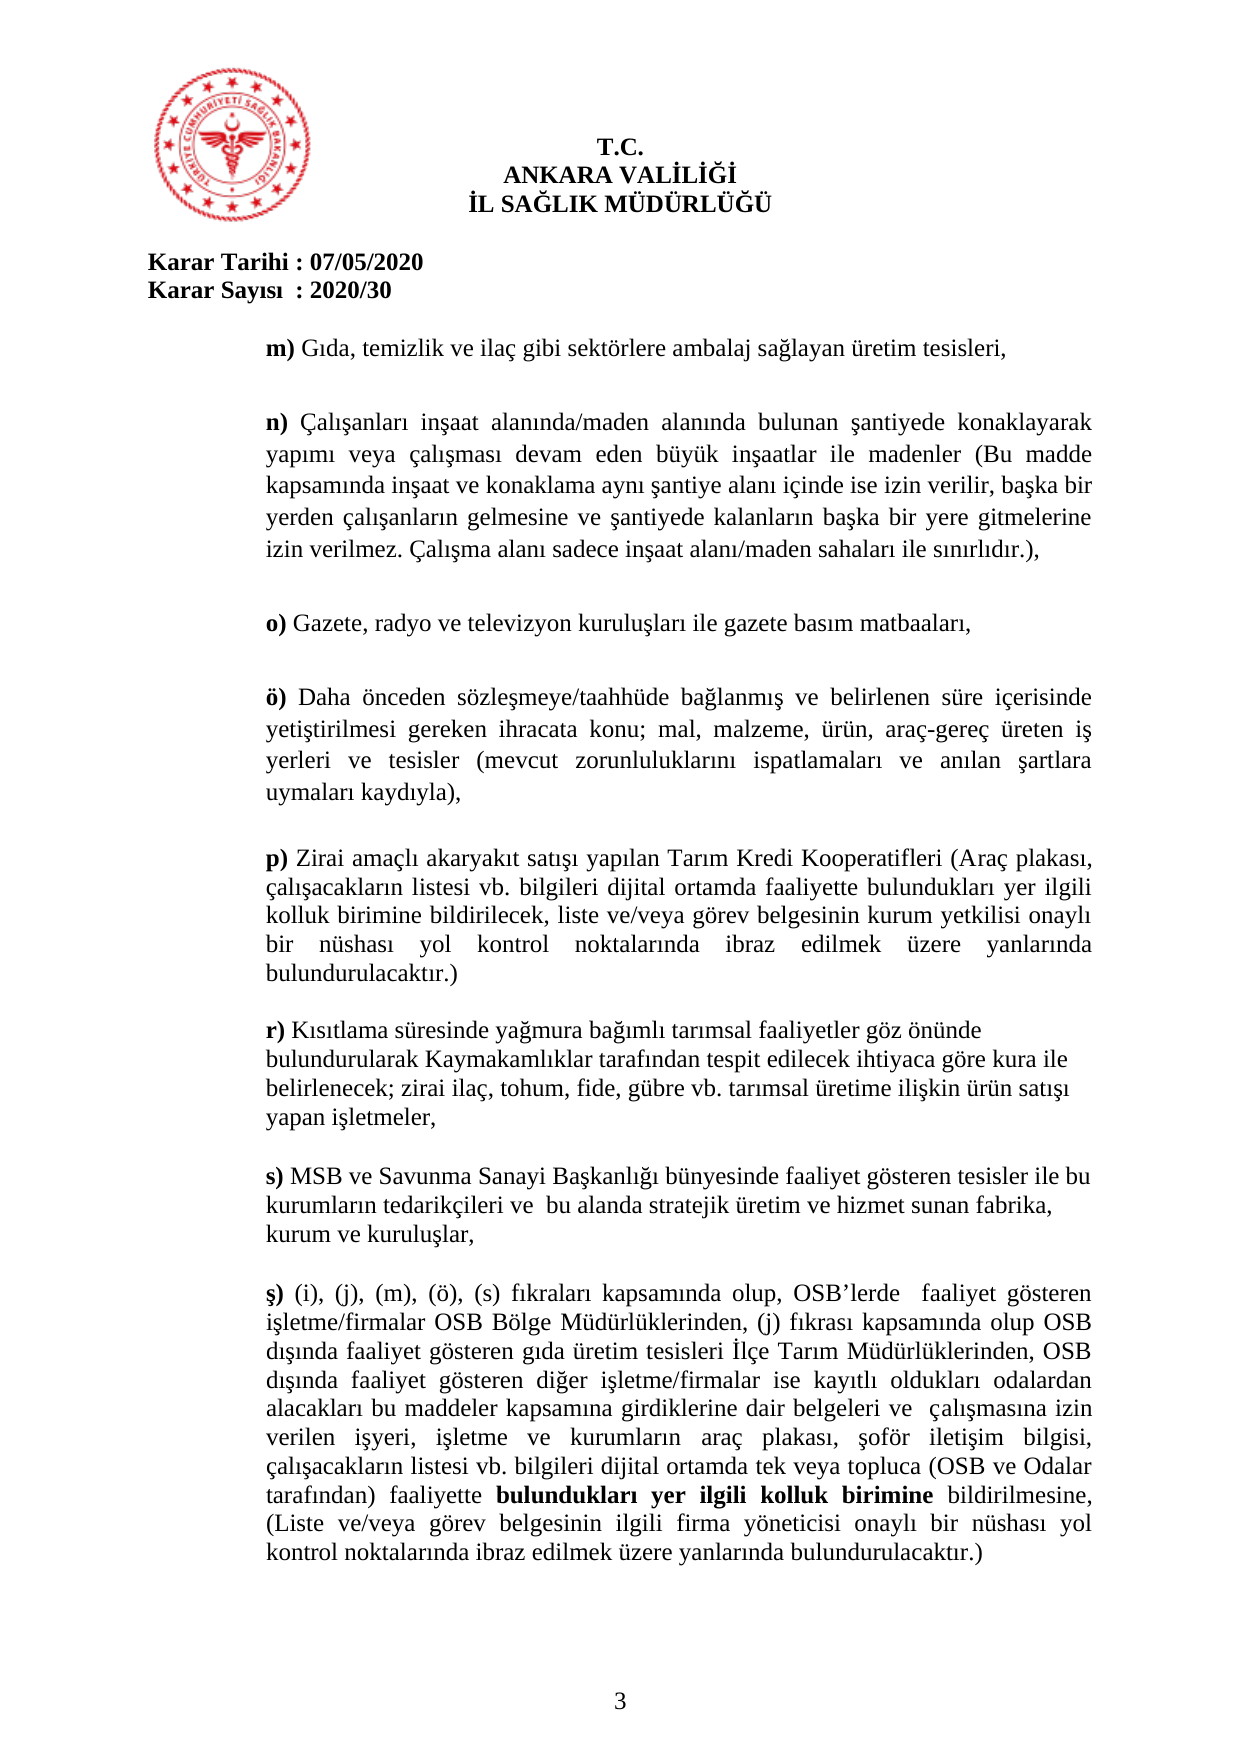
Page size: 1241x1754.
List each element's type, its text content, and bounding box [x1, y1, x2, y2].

text n) Çalışanları inşaat alanında/maden alanında bulunan şantiyede konaklayarak yapımı veya çalışması devam eden büyük inşaatlar ile madenler (Bu madde kapsamında inşaat ve konaklama aynı şantiye alanı içinde ise izin verilir, başka bir yerden çalışanların gelmesine ve şantiyede kalanların başka bir yere gitmelerine izin verilmez. Çalışma alanı sadece inşaat alanı/maden sahaları ile sınırlıdır.), [266, 407, 1093, 562]
text o) Gazete, radyo ve televizyon kuruluşları ile gazete basım matbaaları, [251, 608, 1093, 637]
text m) Gıda, temizlik ve ilaç gibi sektörlere ambalaj sağlayan üretim tesisleri, [236, 333, 1093, 362]
picture [140, 53, 326, 237]
text ş) (i), (j), (m), (ö), (s) fıkraları kapsamında olup, OSB’lerde faaliyet gösteren işletme/firmalar OSB Bölge Müdürlüklerinden, (j) fıkrası kapsamında olup OSB dışında faaliyet gösteren gıda üretim tesisleri İlçe Tarım Müdürlüklerinden, OSB dışında faaliyet gösteren diğer işletme/firmalar ise kayıtlı oldukları odalardan alacakları bu maddeler kapsamına girdiklerine dair belgeleri ve çalışmasına izin verilen işyeri, işletme ve kurumların araç plakası, şoför iletişim bilgisi, çalışacakların listesi vb. bilgileri dijital ortamda tek veya topluca (OSB ve Odalar tarafından) faaliyette bulundukları yer ilgili kolluk birimine bildirilmesine, (Liste ve/veya görev belgesinin ilgili firma yöneticisi onaylı bir nüshası yol kontrol noktalarında ibraz edilmek üzere yanlarında bulundurulacaktır.) [266, 1278, 1093, 1566]
text ö) Daha önceden sözleşmeye/taahhüde bağlanmış ve belirlenen süre içerisinde yetiştirilmesi gereken ihracata konu; mal, malzeme, ürün, araç-gereç üreten iş yerleri ve tesisler (mevcut zorunluluklarını ispatlamaları ve anılan şartlara uymaları kaydıyla), [266, 682, 1093, 806]
text p) Zirai amaçlı akaryakıt satışı yapılan Tarım Kredi Kooperatifleri (Araç plakası, çalışacakların listesi vb. bilgileri dijital ortamda faaliyette bulundukları yer ilgili kolluk birimine bildirilecek, liste ve/veya görev belgesinin kurum yetkilisi onaylı bir nüshası yol kontrol noktalarında ibraz edilmek üzere yanlarında bulundurulacaktır.) [266, 843, 1093, 987]
list s) MSB ve Savunma Sanayi Başkanlığı bünyesinde faaliyet gösteren tesisler ile bu kurumların tedarikçileri ve bu alanda stratejik üretim ve hizmet sunan fabrika, kurum ve kuruluşlar, [266, 1161, 1093, 1248]
text r) Kısıtlama süresinde yağmura bağımlı tarımsal faaliyetler göz önünde bulundurularak Kaymakamlıklar tarafından tespit edilecek ihtiyaca göre kura ile belirlenecek; zirai ilaç, tohum, fide, gübre vb. tarımsal üretime ilişkin ürün satışı yapan işletmeler, [266, 1016, 1093, 1131]
